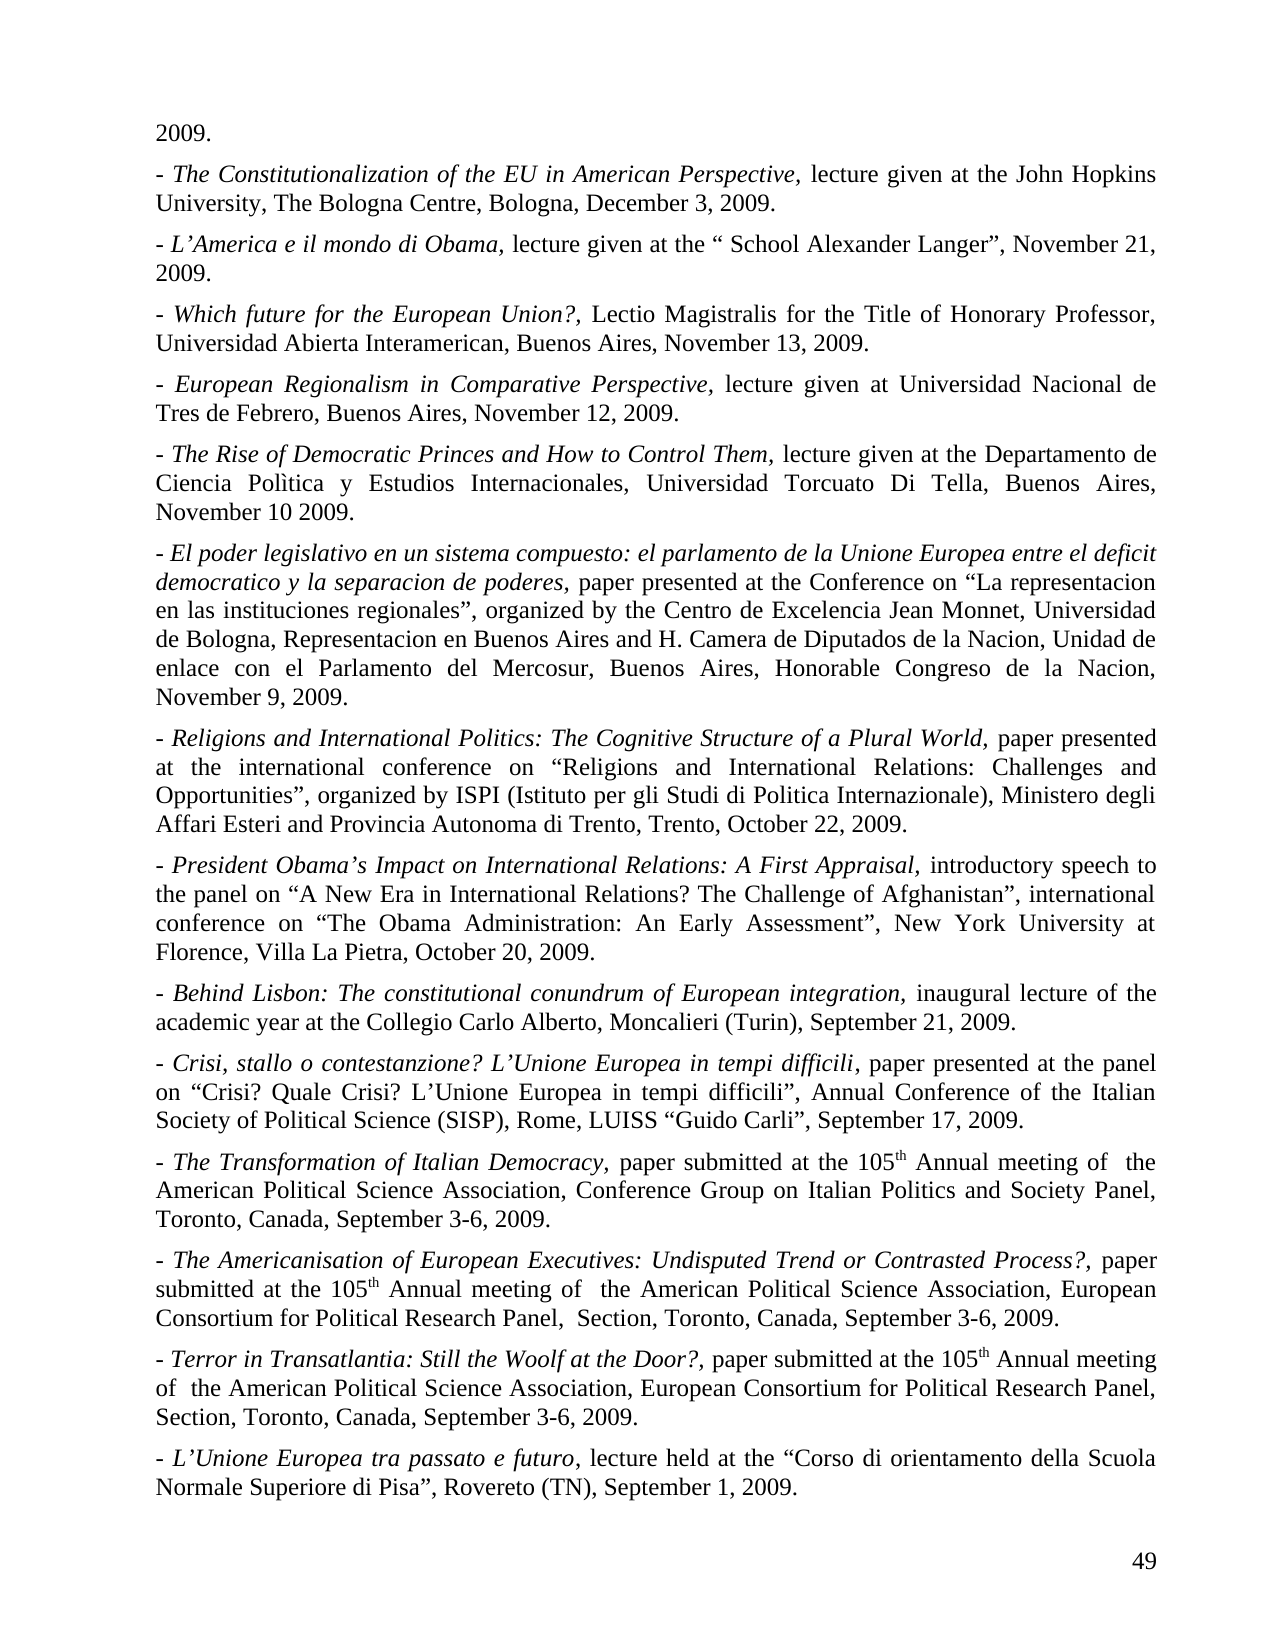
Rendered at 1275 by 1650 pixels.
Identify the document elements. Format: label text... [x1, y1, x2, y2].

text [155, 118, 1157, 147]
text - El poder legislativo en un sistema compuesto: el parlamento de la Unione Europea entre el deficit democratico y la separacion de poderes, paper presented at the Conference on “La representacion en las instituciones regionales”, organized by the Centro de Excelencia Jean Monnet, Universidad de Bologna, Representacion en Buenos Aires and H. Camera de Diputados de la Nacion, Unidad de enlace con el Parlamento del Mercosur, Buenos Aires, Honorable Congreso de la Nacion, November 9, 2009. [155, 538, 1157, 711]
text - Terror in Transatlantia: Still the Woolf at the Door?, paper submitted at the 105th Annual meeting of the American Political Science Association, European Consortium for Political Research Panel, Section, Toronto, Canada, September 3-6, 2009. [155, 1344, 1157, 1431]
text - The Rise of Democratic Princes and How to Control Them, lecture given at the Departamento de Ciencia Polìtica y Estudios Internacionales, Universidad Torcuato Di Tella, Buenos Aires, November 10 2009. [155, 439, 1157, 526]
text - Religions and International Politics: The Cognitive Structure of a Plural World, paper presented at the international conference on “Religions and International Relations: Challenges and Opportunities”, organized by ISPI (Istituto per gli Studi di Politica Internazionale), Ministero degli Affari Esteri and Provincia Autonoma di Trento, Trento, October 22, 2009. [155, 723, 1157, 838]
text - L’Unione Europea tra passato e futuro, lecture held at the “Corso di orientamento della Scuola Normale Superiore di Pisa”, Rovereto (TN), September 1, 2009. [155, 1443, 1157, 1501]
text - The Transformation of Italian Democracy, paper submitted at the 105th Annual meeting of the American Political Science Association, Conference Group on Italian Politics and Society Panel, Toronto, Canada, September 3-6, 2009. [155, 1147, 1157, 1233]
text - Crisi, stallo o contestanzione? L’Unione Europea in tempi difficili, paper presented at the panel on “Crisi? Quale Crisi? L’Unione Europea in tempi difficili”, Annual Conference of the Italian Society of Political Science (SISP), Rome, LUISS “Guido Carli”, September 17, 2009. [155, 1048, 1157, 1134]
text - L’America e il mondo di Obama, lecture given at the “ School Alexander Langer”, November 21, 2009. [155, 229, 1157, 287]
text - President Obama’s Impact on International Relations: A First Appraisal, introductory speech to the panel on “A New Era in International Relations? The Challenge of Afghanistan”, international conference on “The Obama Administration: An Early Assessment”, New York University at Florence, Villa La Pietra, October 20, 2009. [155, 851, 1157, 966]
text - European Regionalism in Comparative Perspective, lecture given at Universidad Nacional de Tres de Febrero, Buenos Aires, November 12, 2009. [155, 369, 1157, 427]
text - Behind Lisbon: The constitutional conundrum of European integration, inaugural lecture of the academic year at the Collegio Carlo Alberto, Moncalieri (Turin), September 21, 2009. [155, 978, 1157, 1036]
text - The Constitutionalization of the EU in American Perspective, lecture given at the John Hopkins University, The Bologna Centre, Bologna, December 3, 2009. [155, 159, 1157, 217]
text - Which future for the European Union?, Lectio Magistralis for the Title of Honorary Professor, Universidad Abierta Interamerican, Buenos Aires, November 13, 2009. [155, 299, 1157, 357]
text - The Americanisation of European Executives: Undisputed Trend or Contrasted Process?, paper submitted at the 105th Annual meeting of the American Political Science Association, European Consortium for Political Research Panel, Section, Toronto, Canada, September 3-6, 2009. [155, 1246, 1157, 1332]
